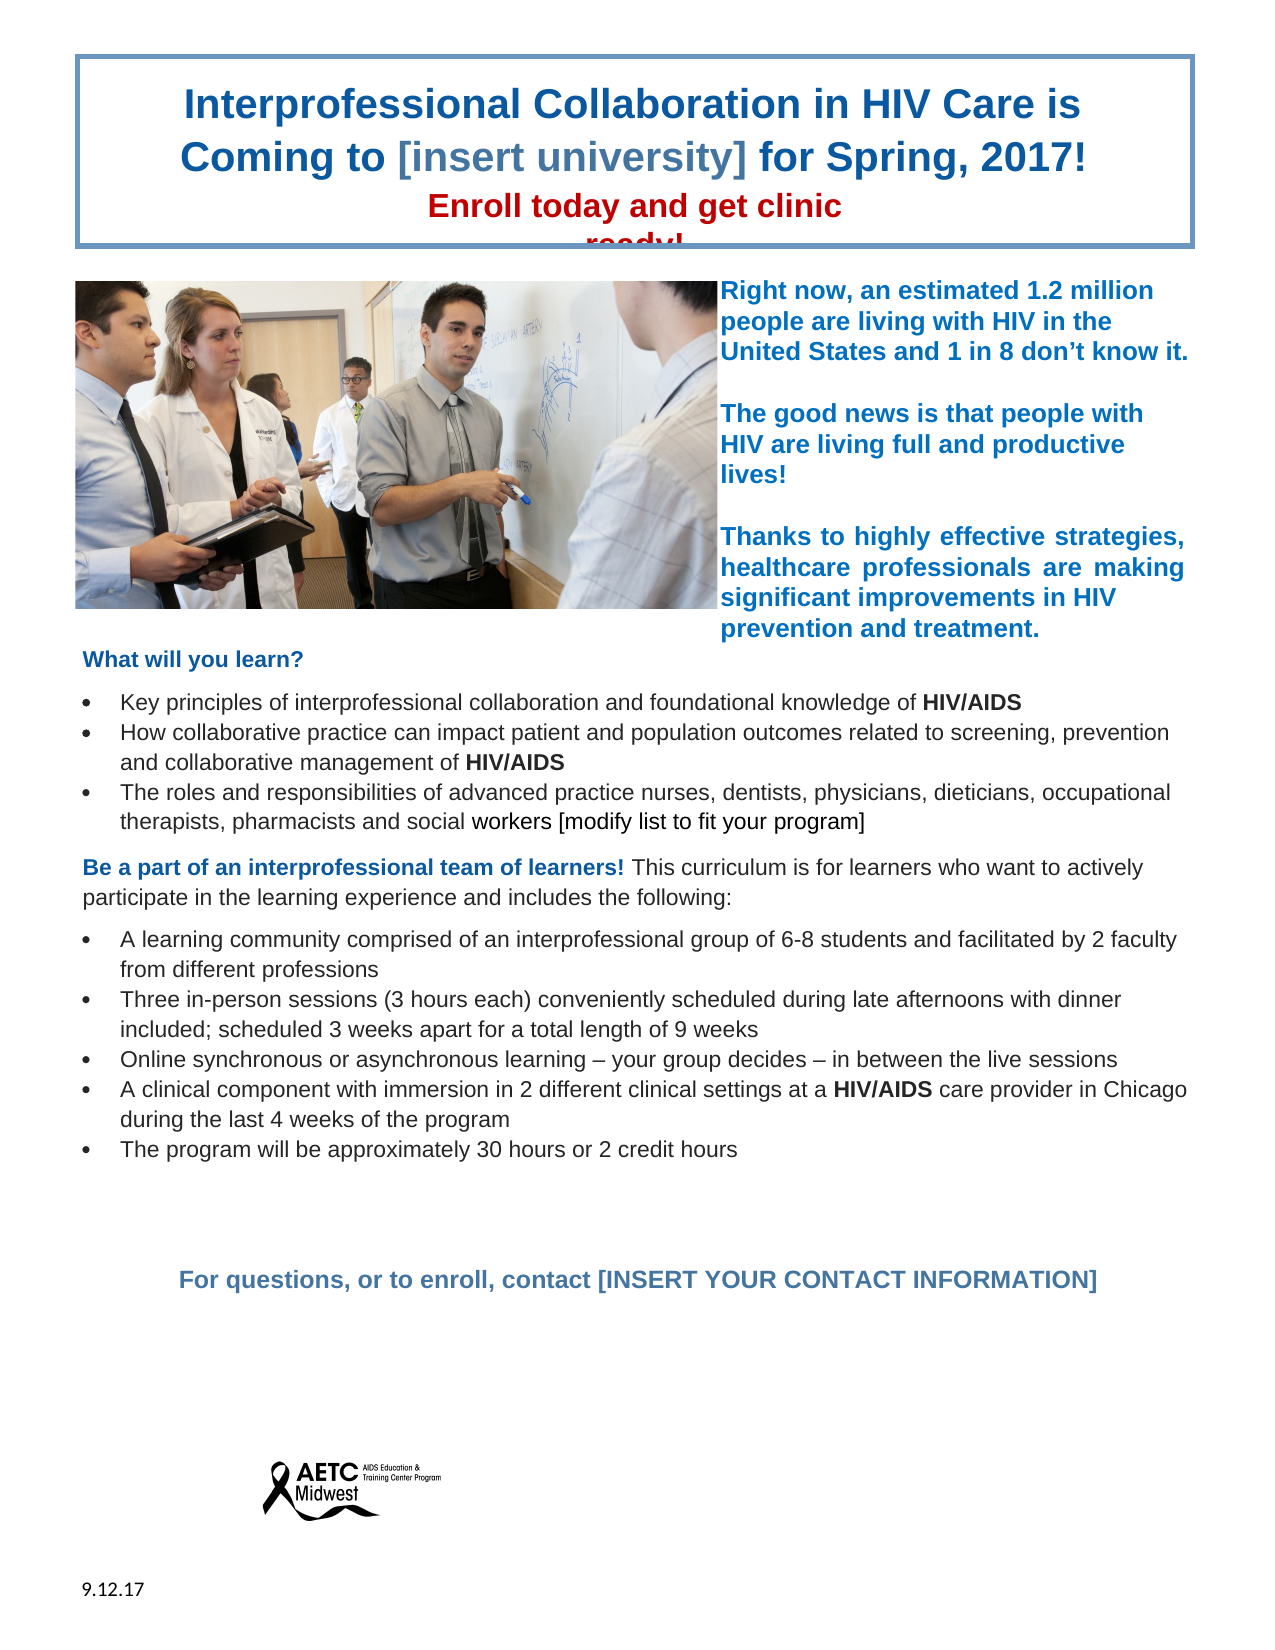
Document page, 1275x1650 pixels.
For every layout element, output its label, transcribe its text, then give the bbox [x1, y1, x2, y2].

list A clinical component with immersion in 2 different clinical settings at a HIV/AIDS care provider in Chicago during the last 4 weeks of the program [82, 1076, 1188, 1132]
picture [75, 281, 718, 609]
list Online synchronous or asynchronous learning – your group decides – in between the live sessions [82, 1046, 1208, 1072]
text Be a part of an interprofessional team of learners! This curriculum is for learners who want to actively [82, 854, 1208, 881]
list Key principles of interprofessional collaboration and foundational knowledge of HIV/AIDS [82, 688, 1208, 715]
list How collaborative practice can impact patient and population outcomes related to screening, prevention and collaborative management of HIV/AIDS [82, 719, 1170, 775]
list The program will be approximately 30 hours or 2 credit hours [82, 1136, 1208, 1162]
subtitle Right now, an estimated 1.2 million people are living with HIV in the [720, 275, 1208, 336]
list A learning community comprised of an interprofessional group of 6-8 students and facilitated by 2 faculty from different professions [82, 926, 1178, 982]
text participate in the learning experience and includes the following: [82, 884, 1208, 910]
list The roles and responsibilities of advanced practice nurses, dentists, physicians, dieticians, occupational therapists, pharmacists and social workers [modify list to fit your program] [82, 778, 1177, 834]
text prevention and treatment. [720, 613, 1208, 643]
picture [262, 1461, 441, 1521]
text For questions, or to enroll, contact [INSERT YOUR CONTACT INFORMATION] [178, 1265, 1208, 1293]
text The good news is that people with HIV are living full and productive lives! [720, 398, 1186, 489]
text What will you learn? [82, 646, 718, 672]
list Three in-person sessions (3 hours each) conveniently scheduled during late afternoons with dinner included; scheduled 3 weeks apart for a total length of 9 weeks [82, 986, 1121, 1042]
text United States and 1 in 8 don’t know it. [720, 336, 1208, 366]
text Thanks to highly effective strategies, healthcare professionals are making significant improvements in HIV [720, 521, 1185, 612]
text 9.12.17 [81, 1576, 1208, 1601]
